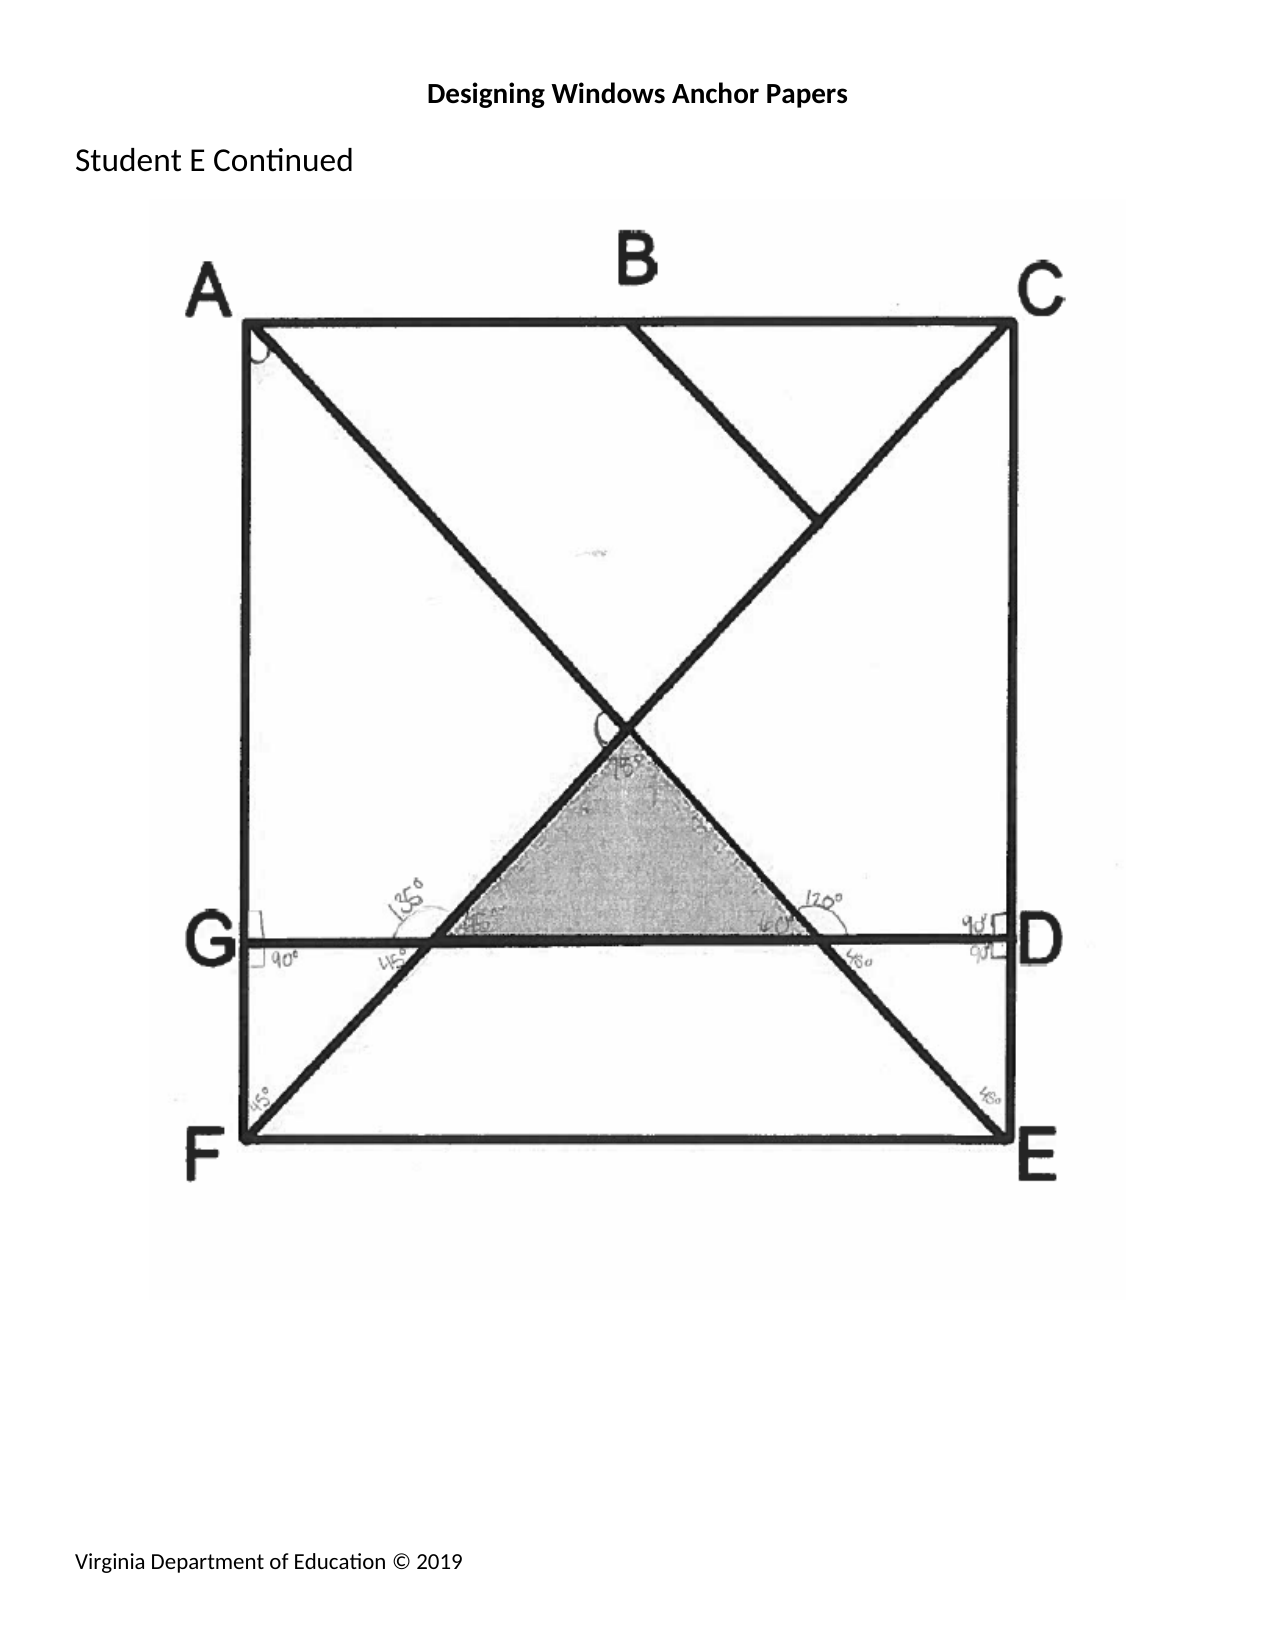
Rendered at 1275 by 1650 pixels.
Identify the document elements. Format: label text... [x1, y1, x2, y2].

picture [148, 199, 1127, 1300]
text Student E Continued [75, 139, 1200, 179]
